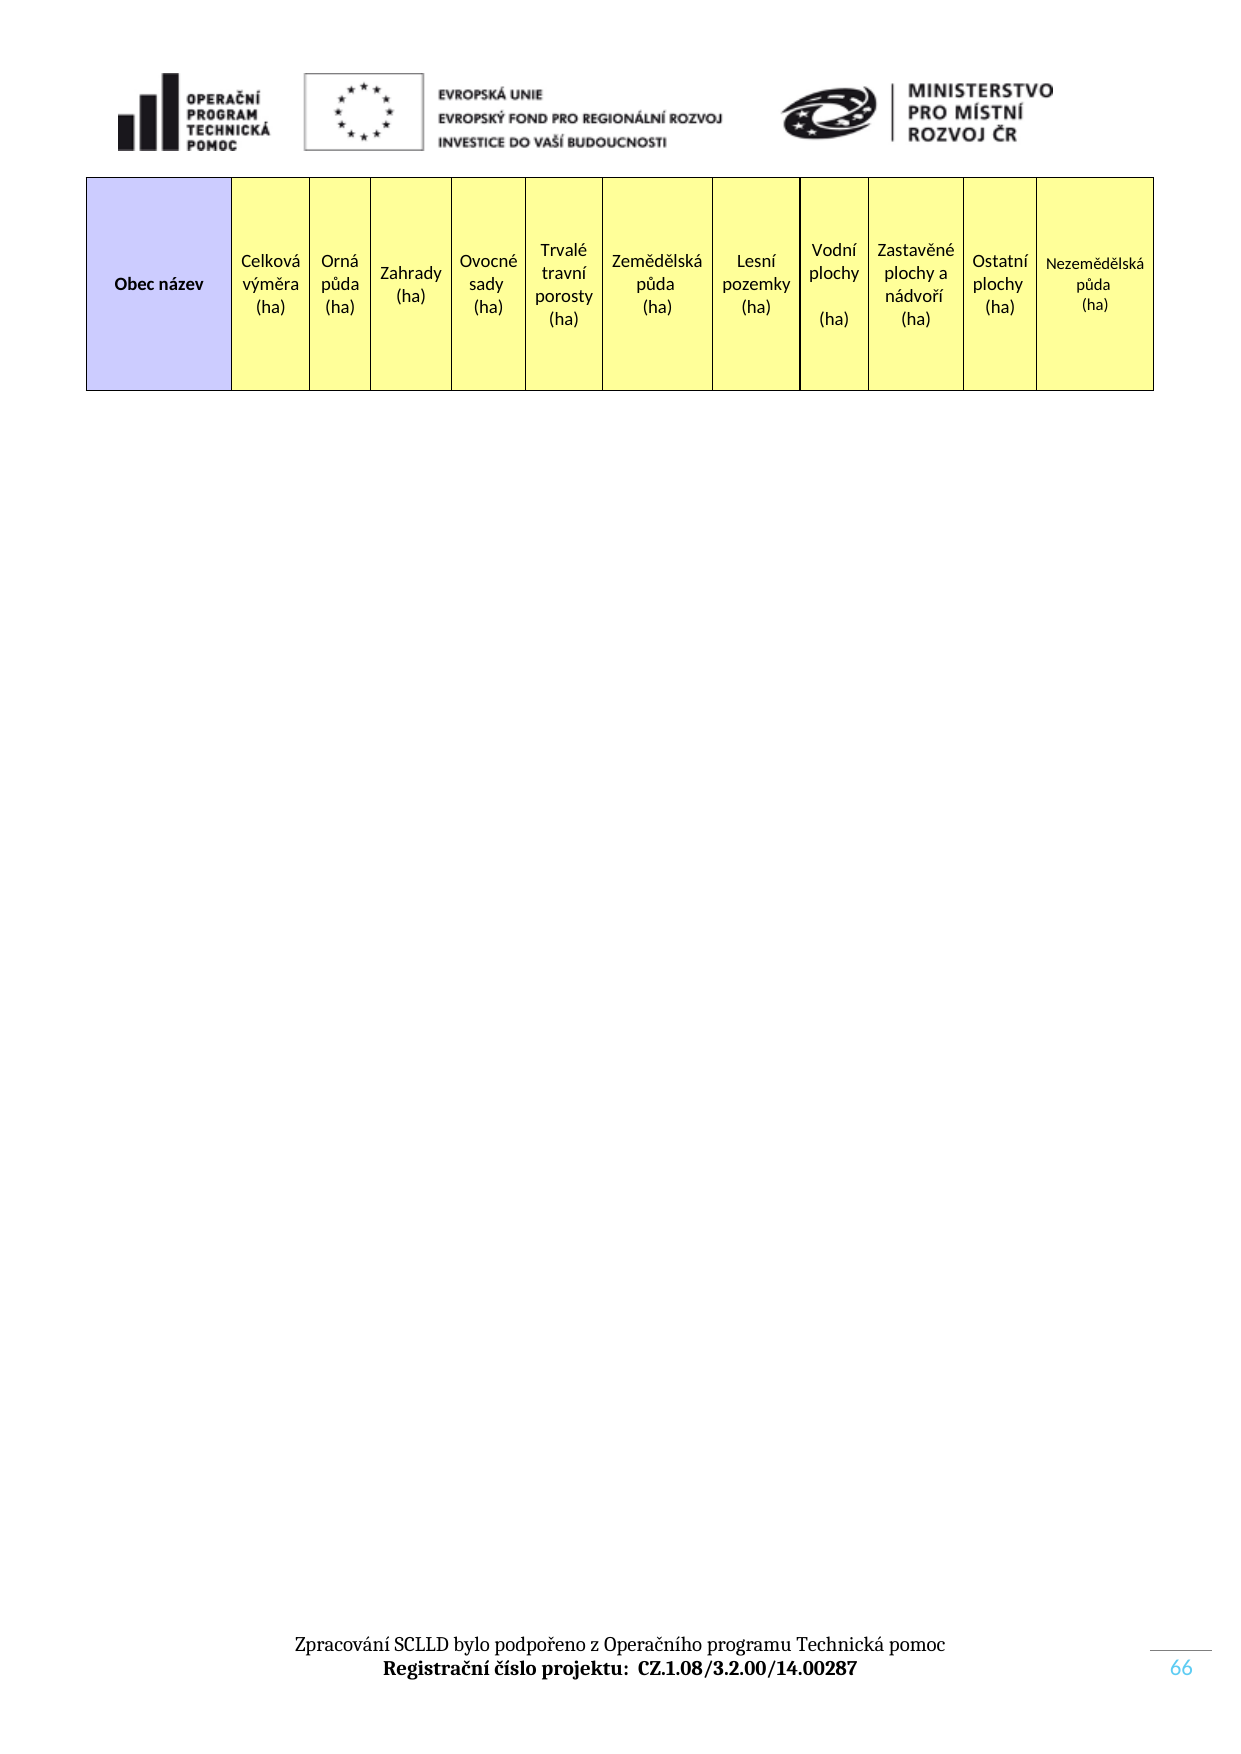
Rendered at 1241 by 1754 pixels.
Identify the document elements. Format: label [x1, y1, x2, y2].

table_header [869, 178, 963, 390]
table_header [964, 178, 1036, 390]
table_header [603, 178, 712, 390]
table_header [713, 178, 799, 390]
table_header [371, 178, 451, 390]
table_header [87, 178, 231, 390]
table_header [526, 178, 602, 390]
picture [118, 73, 1053, 151]
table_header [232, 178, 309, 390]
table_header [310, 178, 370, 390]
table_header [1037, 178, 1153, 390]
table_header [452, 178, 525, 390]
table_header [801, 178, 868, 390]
